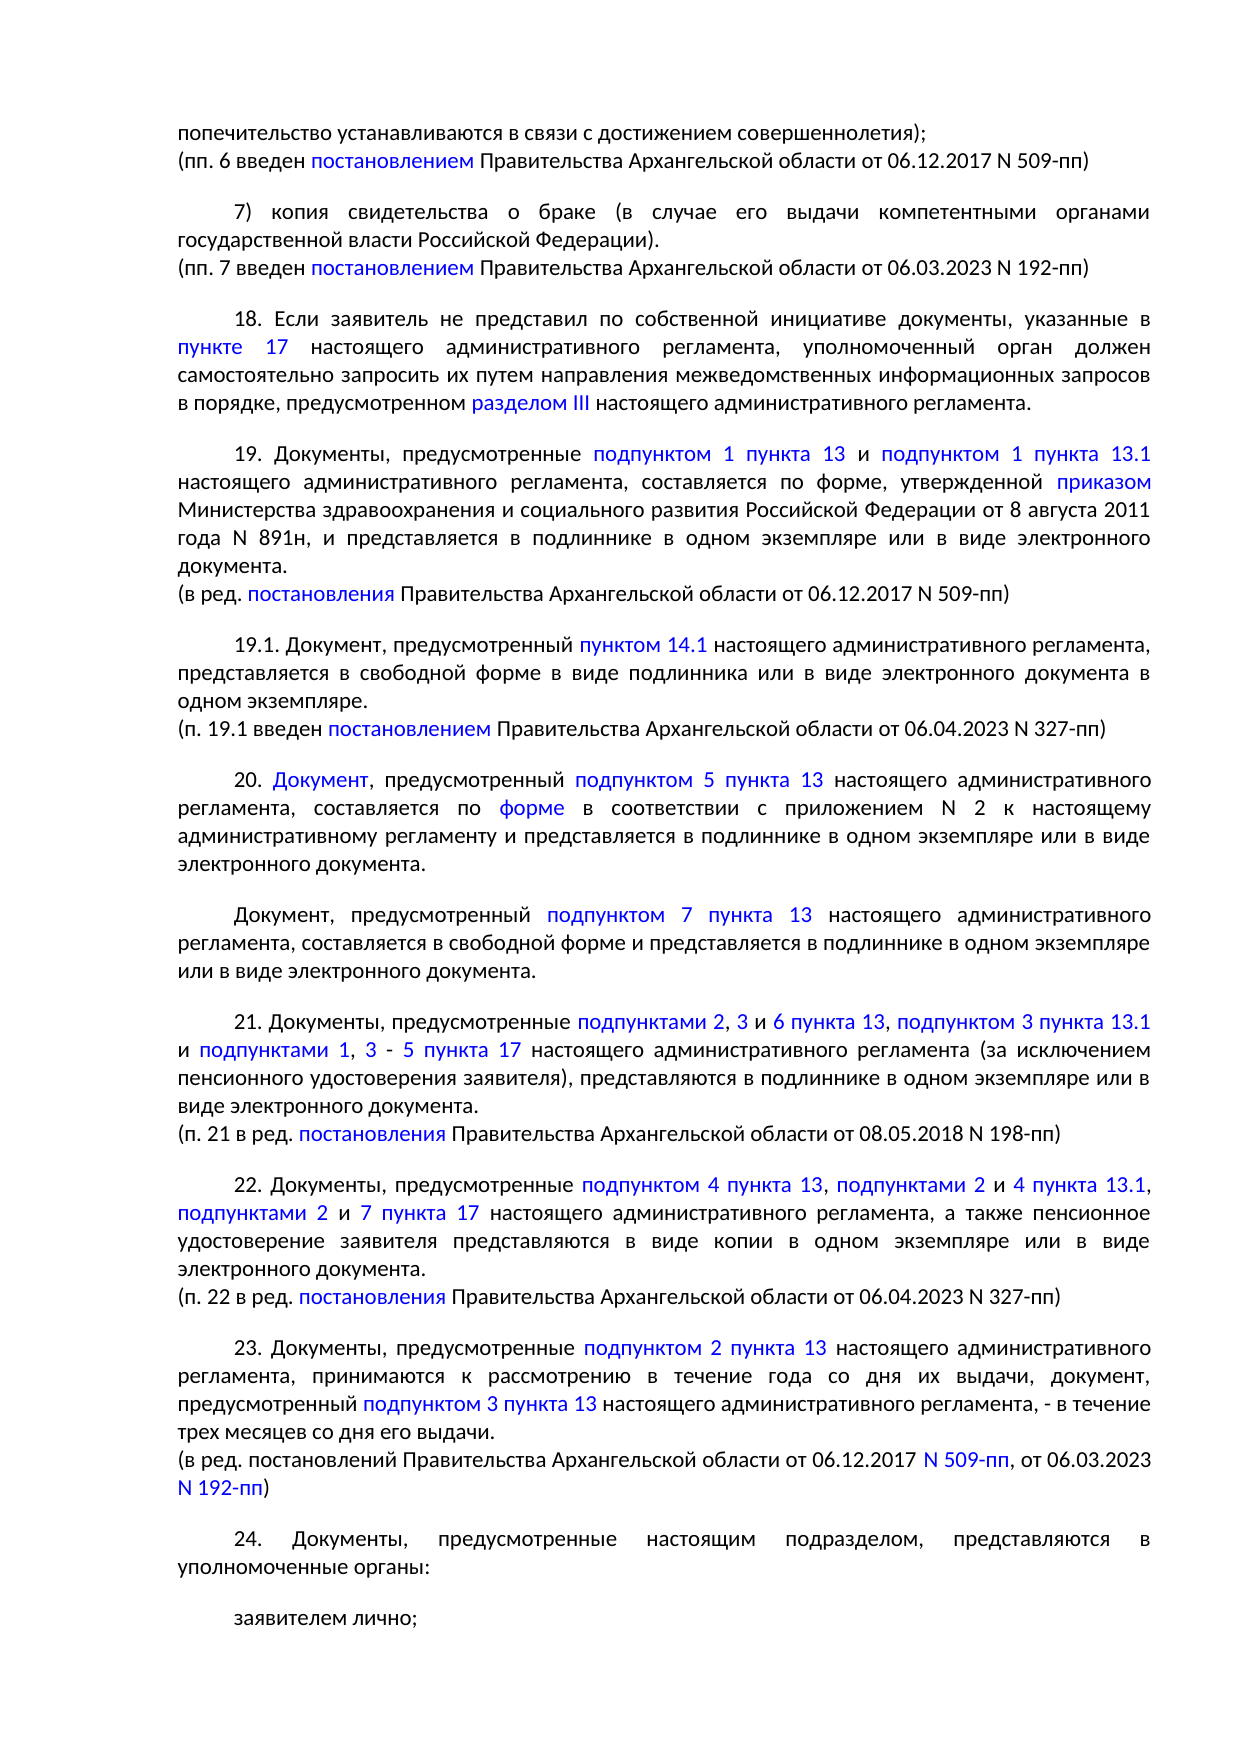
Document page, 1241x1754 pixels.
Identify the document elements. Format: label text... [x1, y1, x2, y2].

text 24. Документы, предусмотренные настоящим подразделом, представляются в уполномоченные органы: [177, 1524, 1152, 1580]
text (пп. 7 введен постановлением Правительства Архангельской области от 06.03.2023 N 192-пп) [177, 253, 1152, 281]
text заявителем лично; [177, 1603, 1152, 1631]
text 19. Документы, предусмотренные подпунктом 1 пункта 13 и подпунктом 1 пункта 13.1 настоящего административного регламента, составляется по форме, утвержденной приказом Министерства здравоохранения и социального развития Российской Федерации от 8 августа 2011 года N 891н, и представляется в подлиннике в одном экземпляре или в виде электронного документа. [177, 439, 1152, 579]
text Документ, предусмотренный подпунктом 7 пункта 13 настоящего административного регламента, составляется в свободной форме и представляется в подлиннике в одном экземпляре или в виде электронного документа. [177, 900, 1152, 984]
text 22. Документы, предусмотренные подпунктом 4 пункта 13, подпунктами 2 и 4 пункта 13.1, подпунктами 2 и 7 пункта 17 настоящего административного регламента, а также пенсионное удостоверение заявителя представляются в виде копии в одном экземпляре или в виде электронного документа. [177, 1170, 1152, 1282]
text 21. Документы, предусмотренные подпунктами 2, 3 и 6 пункта 13, подпунктом 3 пункта 13.1 и подпунктами 1, 3 - 5 пункта 17 настоящего административного регламента (за исключением пенсионного удостоверения заявителя), представляются в подлиннике в одном экземпляре или в виде электронного документа. [177, 1007, 1152, 1119]
text 20. Документ, предусмотренный подпунктом 5 пункта 13 настоящего административного регламента, составляется по форме в соответствии с приложением N 2 к настоящему административному регламенту и представляется в подлиннике в одном экземпляре или в виде электронного документа. [177, 765, 1152, 877]
text 23. Документы, предусмотренные подпунктом 2 пункта 13 настоящего административного регламента, принимаются к рассмотрению в течение года со дня их выдачи, документ, предусмотренный подпунктом 3 пункта 13 настоящего административного регламента, - в течение трех месяцев со дня его выдачи. [177, 1333, 1152, 1445]
text 19.1. Документ, предусмотренный пунктом 14.1 настоящего административного регламента, представляется в свободной форме в виде подлинника или в виде электронного документа в одном экземпляре. [177, 630, 1152, 714]
text 7) копия свидетельства о браке (в случае его выдачи компетентными органами государственной власти Российской Федерации). [177, 197, 1152, 253]
text (в ред. постановлений Правительства Архангельской области от 06.12.2017 N 509-пп, от 06.03.2023 N 192-пп) [177, 1445, 1152, 1501]
text (п. 22 в ред. постановления Правительства Архангельской области от 06.04.2023 N 327-пп) [177, 1282, 1152, 1310]
text (пп. 6 введен постановлением Правительства Архангельской области от 06.12.2017 N 509-пп) [177, 146, 1152, 174]
text (п. 19.1 введен постановлением Правительства Архангельской области от 06.04.2023 N 327-пп) [177, 714, 1152, 742]
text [177, 118, 1152, 146]
text 18. Если заявитель не представил по собственной инициативе документы, указанные в пункте 17 настоящего административного регламента, уполномоченный орган должен самостоятельно запросить их путем направления межведомственных информационных запросов в порядке, предусмотренном разделом III настоящего административного регламента. [177, 304, 1152, 416]
text (п. 21 в ред. постановления Правительства Архангельской области от 08.05.2018 N 198-пп) [177, 1119, 1152, 1147]
text (в ред. постановления Правительства Архангельской области от 06.12.2017 N 509-пп) [177, 579, 1152, 607]
